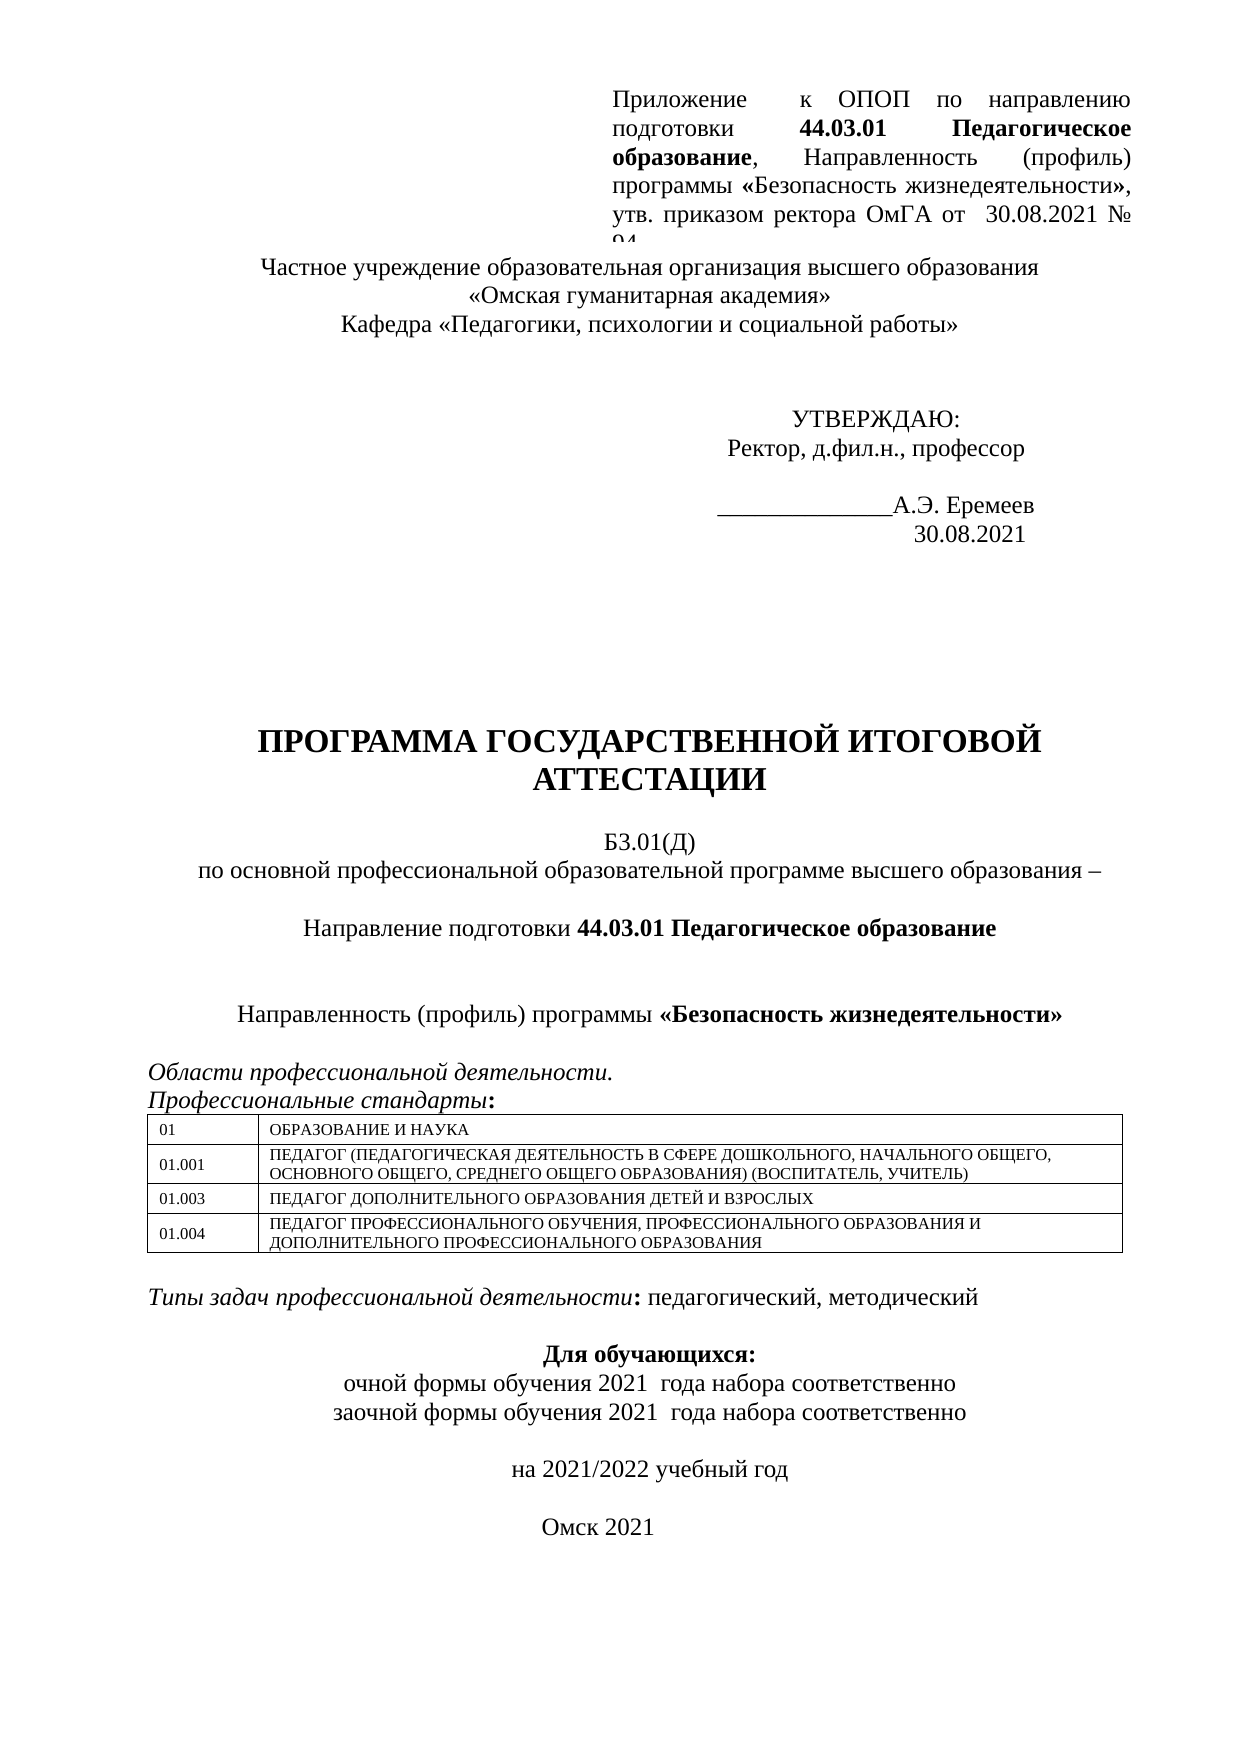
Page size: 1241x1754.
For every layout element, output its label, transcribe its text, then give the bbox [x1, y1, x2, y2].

table_header 01 [148, 1115, 258, 1144]
table_cell ПЕДАГОГ (ПЕДАГОГИЧЕСКАЯ ДЕЯТЕЛЬНОСТЬ В СФЕРЕ ДОШКОЛЬНОГО, НАЧАЛЬНОГО ОБЩЕГО, ОСНОВНОГО ОБЩЕГО, СРЕДНЕГО ОБЩЕГО ОБРАЗОВАНИЯ) (ВОСПИТАТЕЛЬ, УЧИТЕЛЬ) [259, 1145, 1122, 1183]
table_cell 01.001 [148, 1145, 258, 1183]
text Кафедра «Педагогики, психологии и социальной работы» [148, 309, 1152, 338]
text Типы задач профессиональной деятельности: педагогический, методический [148, 1282, 1152, 1311]
text Б3.01(Д) [148, 827, 1152, 855]
text Области профессиональной деятельности. [148, 1057, 1152, 1085]
text «Омская гуманитарная академия» [148, 280, 1152, 309]
table_cell 01.003 [148, 1184, 258, 1213]
text Частное учреждение образовательная организация высшего образования [148, 252, 1152, 280]
text ПРОГРАММА ГОСУДАРСТВЕННОЙ ИТОГОВОЙ АТТЕСТАЦИИ [148, 721, 1152, 798]
text на 2021/2022 учебный год [148, 1454, 1152, 1483]
text Направление подготовки 44.03.01 Педагогическое образование [148, 913, 1152, 970]
text Омск 2021 [148, 1512, 1152, 1541]
table_cell ПЕДАГОГ ДОПОЛНИТЕЛЬНОГО ОБРАЗОВАНИЯ ДЕТЕЙ И ВЗРОСЛЫХ [259, 1184, 1122, 1213]
text очной формы обучения 2021 года набора соответственно [148, 1368, 1152, 1397]
text Направленность (профиль) программы «Безопасность жизнедеятельности» [148, 999, 1152, 1028]
table_cell 01.004 [148, 1214, 258, 1252]
text Профессиональные стандарты: [148, 1085, 1152, 1114]
table_header ОБРАЗОВАНИЕ И НАУКА [259, 1115, 1122, 1144]
table_cell ПЕДАГОГ ПРОФЕССИОНАЛЬНОГО ОБУЧЕНИЯ, ПРОФЕССИОНАЛЬНОГО ОБРАЗОВАНИЯ И ДОПОЛНИТЕЛЬНОГО ПРОФЕССИОНАЛЬНОГО ОБРАЗОВАНИЯ [259, 1214, 1122, 1252]
text по основной профессиональной образовательной программе высшего образования – [148, 855, 1152, 884]
text заочной формы обучения 2021 года набора соответственно [148, 1397, 1152, 1426]
text Для обучающихся: [148, 1339, 1152, 1368]
